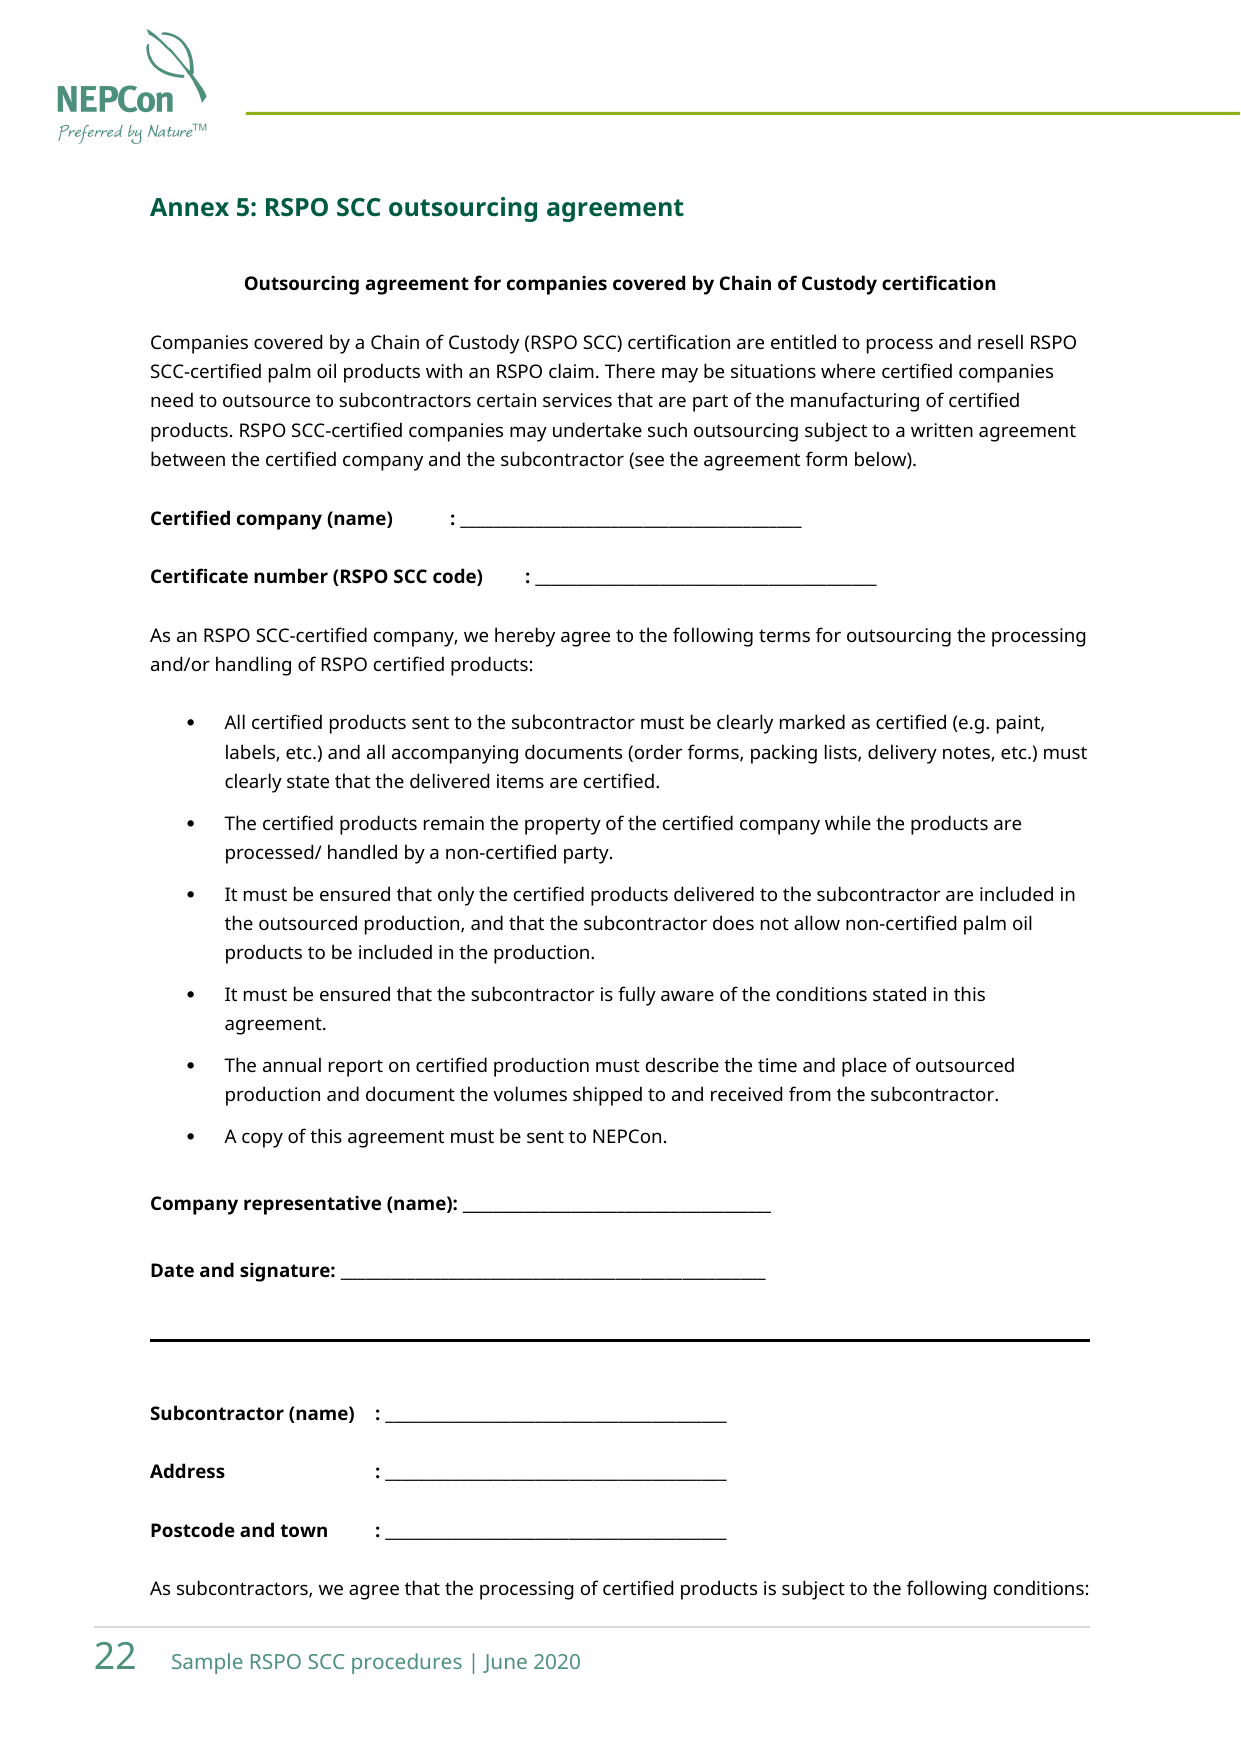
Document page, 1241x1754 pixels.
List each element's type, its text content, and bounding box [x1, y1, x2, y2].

text Outsourcing agreement for companies covered by Chain of Custody certification [150, 271, 1090, 296]
text Subcontractor (name) : _________________________________________ [150, 1400, 1090, 1426]
text As subcontractors, we agree that the processing of certified products is subject to the following conditions: [150, 1576, 1090, 1601]
text Companies covered by a Chain of Custody (RSPO SCC) certification are entitled to process and resell RSPO SCC-certified palm oil products with an RSPO claim. There may be situations where certified companies need to outsource to subcontractors certain services that are part of the manufacturing of certified products. RSPO SCC-certified companies may undertake such outsourcing subject to a written agreement between the certified company and the subcontractor (see the agreement form below). [150, 329, 1090, 472]
text Postcode and town : _________________________________________ [150, 1517, 1090, 1543]
list It must be ensured that only the certified products delivered to the subcontractor are included in the outsourced production, and that the subcontractor does not allow non-certified palm oil products to be included in the production. [187, 881, 1090, 965]
subtitle Annex 5: RSPO SCC outsourcing agreement [150, 190, 1090, 224]
text Date and signature: ___________________________________________________ [150, 1257, 1090, 1282]
text Company representative (name): ________________________________________ [150, 1190, 1090, 1216]
text Address : _________________________________________ [150, 1458, 1090, 1484]
text Certificate number (RSPO SCC code) : _________________________________________ [150, 563, 1090, 589]
picture [57, 29, 207, 144]
list The annual report on certified production must describe the time and place of outsourced production and document the volumes shipped to and received from the subcontractor. [187, 1052, 1090, 1107]
list All certified products sent to the subcontractor must be clearly marked as certified (e.g. paint, labels, etc.) and all accompanying documents (order forms, packing lists, delivery notes, etc.) must clearly state that the delivered items are certified. [187, 710, 1090, 794]
list The certified products remain the property of the certified company while the products are processed/ handled by a non-certified party. [187, 810, 1090, 865]
text As an RSPO SCC-certified company, we hereby agree to the following terms for outsourcing the processing and/or handling of RSPO certified products: [150, 622, 1090, 677]
text Certified company (name) : _________________________________________ [150, 505, 1090, 530]
list A copy of this agreement must be sent to NEPCon. [187, 1123, 1090, 1149]
list It must be ensured that the subcontractor is fully aware of the conditions stated in this agreement. [187, 981, 1090, 1036]
